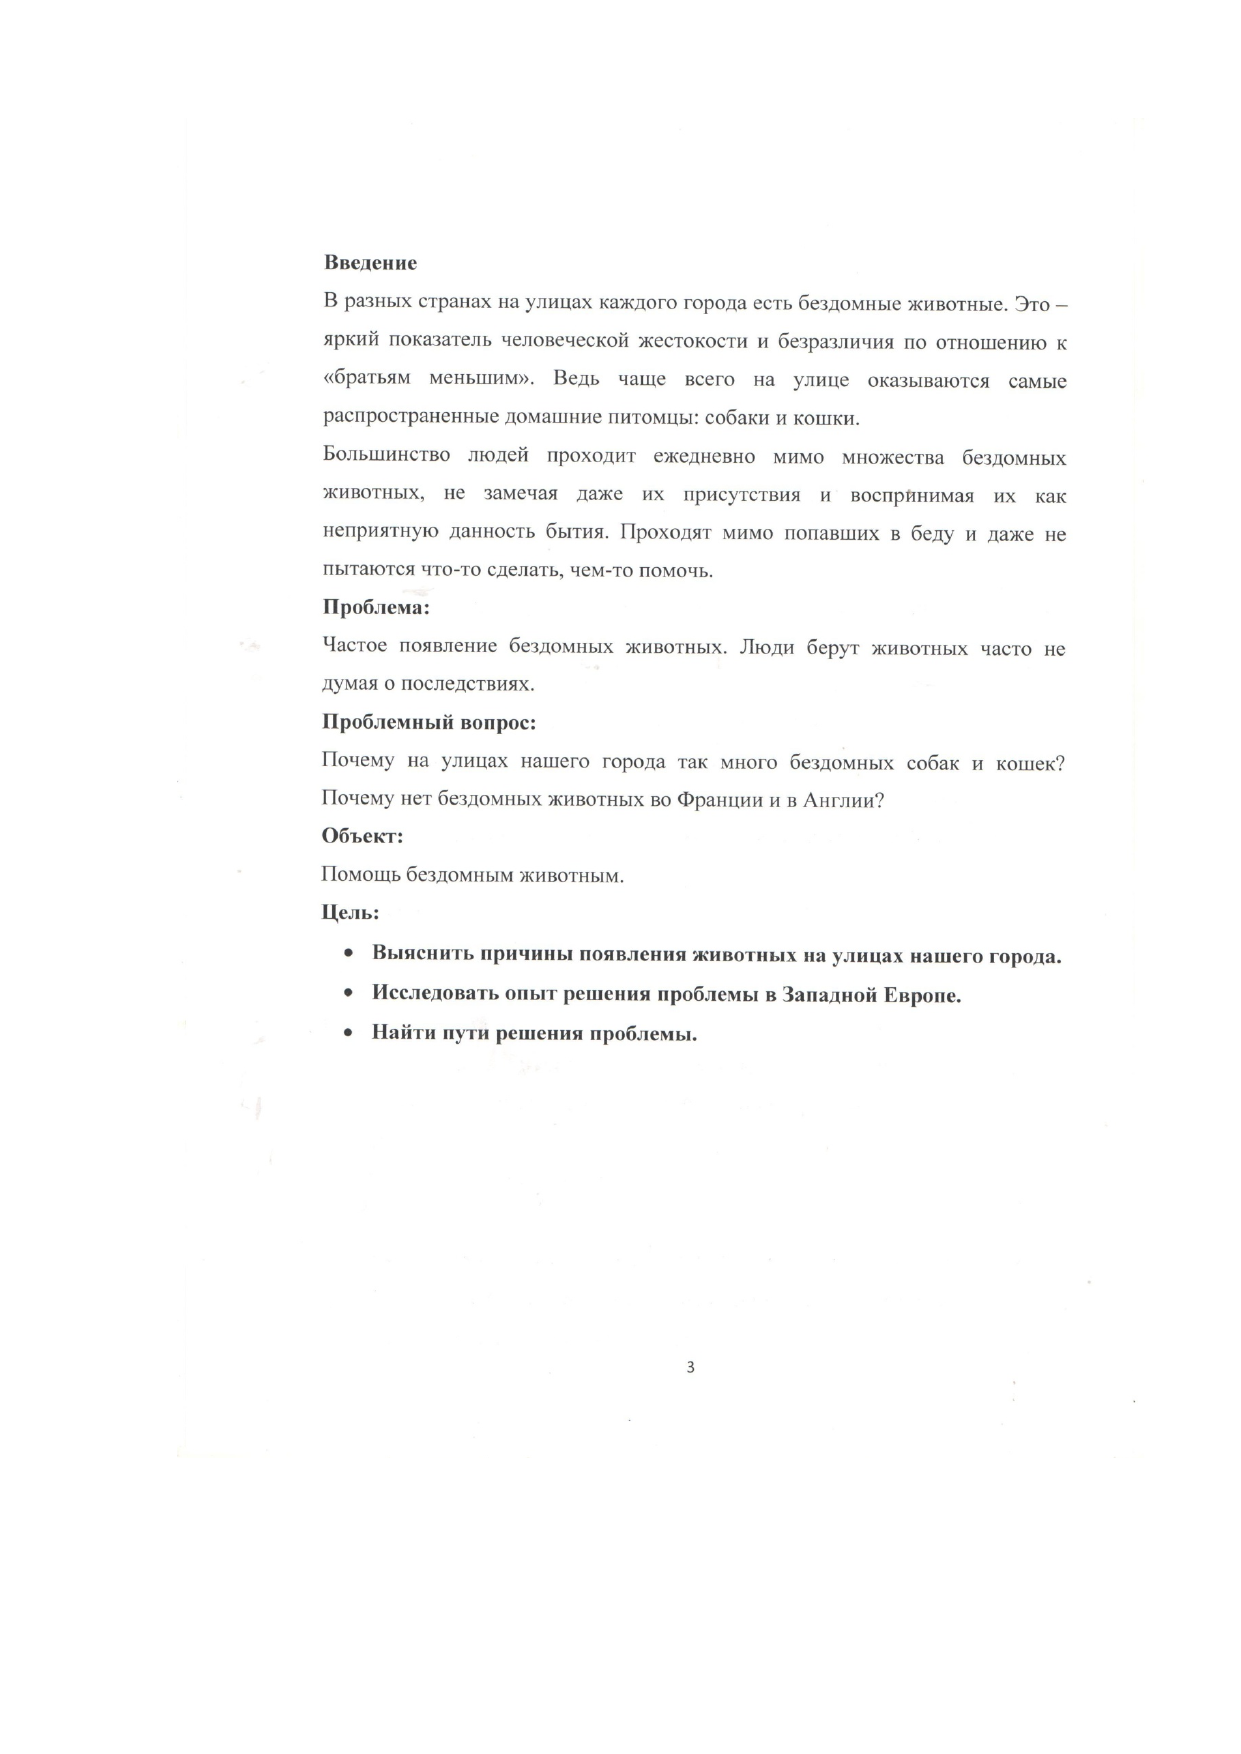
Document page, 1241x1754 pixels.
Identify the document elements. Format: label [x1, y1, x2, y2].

picture [177, 118, 1152, 1458]
